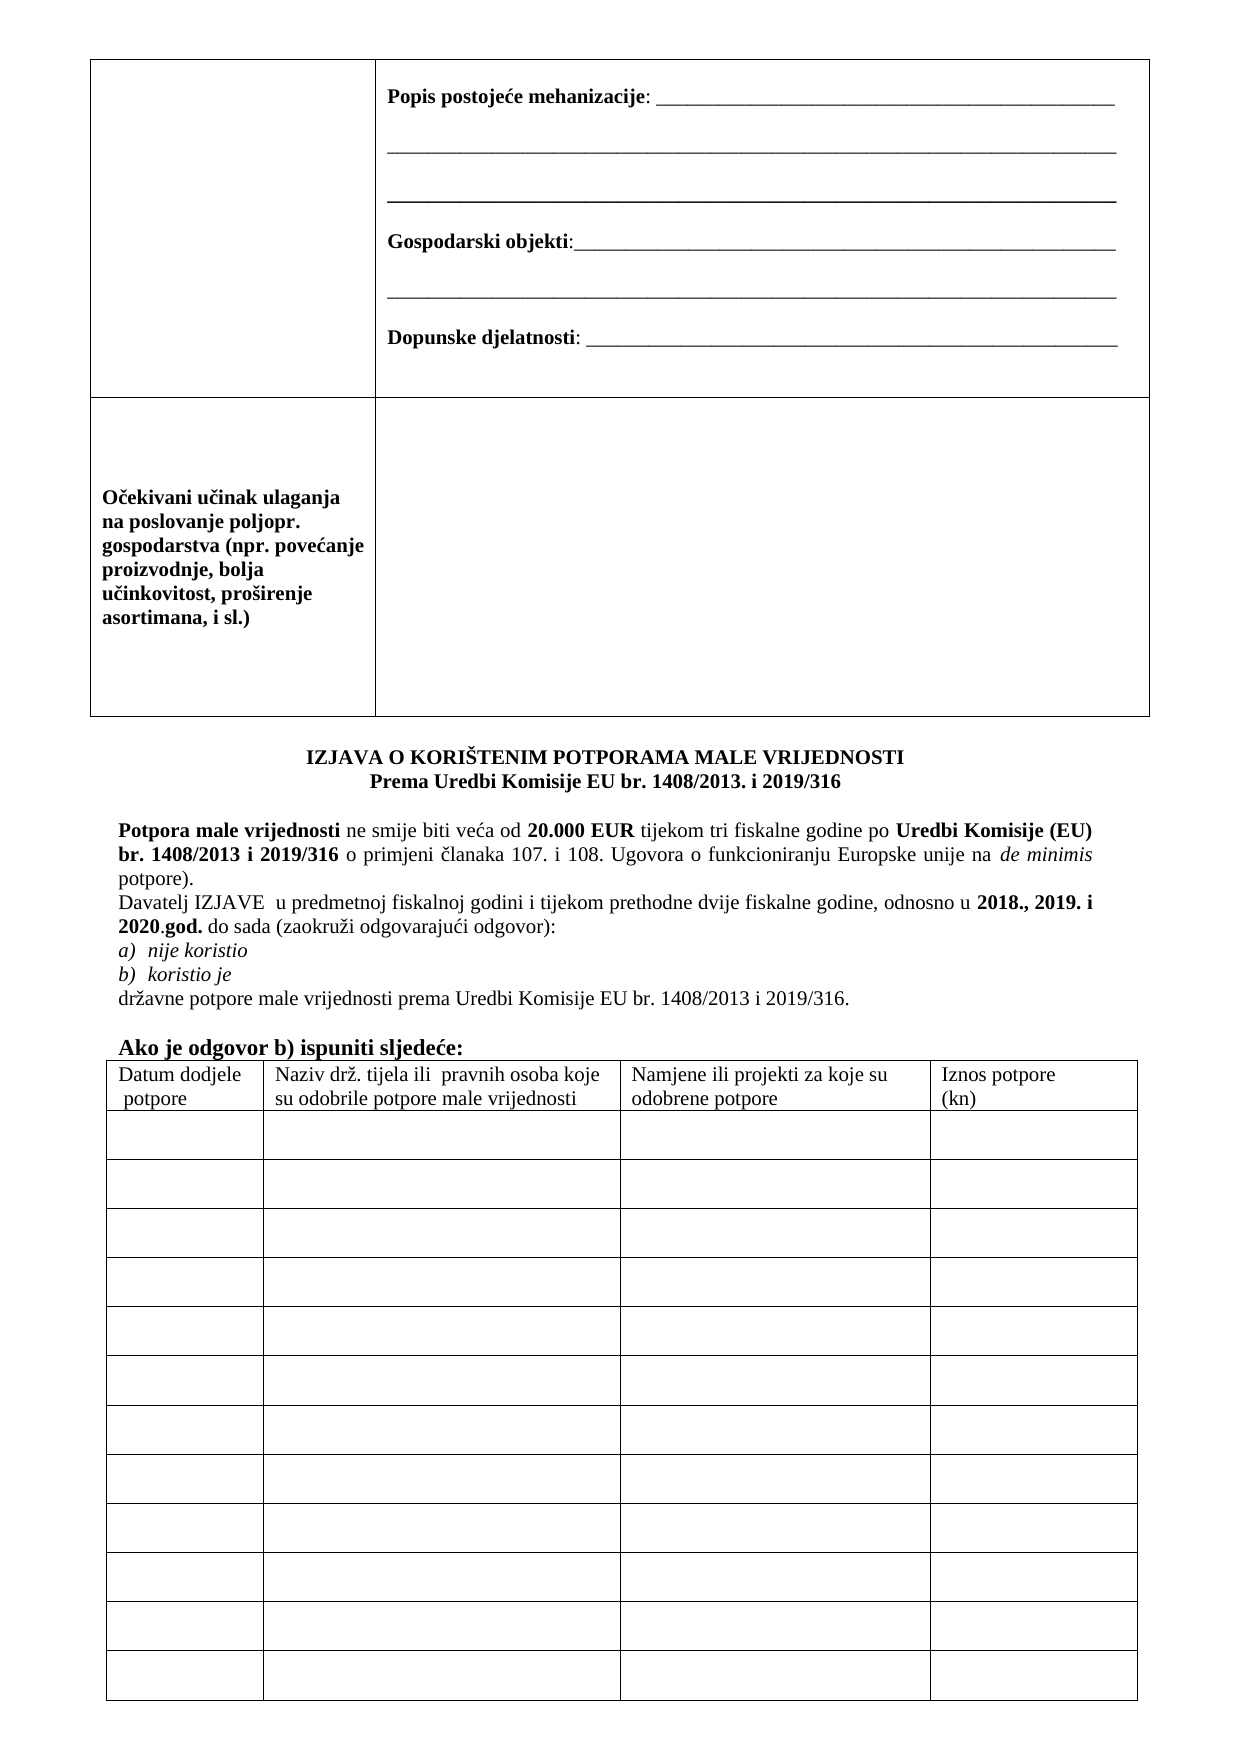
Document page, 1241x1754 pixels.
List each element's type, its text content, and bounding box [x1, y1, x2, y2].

table_cell [107, 1553, 263, 1601]
table_cell [621, 1455, 930, 1503]
table_header Iznos potpore (kn) [931, 1061, 1137, 1109]
table_cell [264, 1455, 620, 1503]
table_cell [264, 1160, 620, 1208]
text Davatelj IZJAVE u predmetnoj fiskalnoj godini i tijekom prethodne dvije fiskalne godine, odnosno u 2018., 2019. i 2020.god. do sada (zaokruži odgovarajući odgovor): [118, 890, 1093, 938]
table_cell [931, 1356, 1137, 1404]
table_cell [264, 1209, 620, 1257]
text državne potpore male vrijednosti prema Uredbi Komisije EU br. 1408/2013 i 2019/316. [118, 986, 1093, 1010]
table_header Namjene ili projekti za koje su odobrene potpore [621, 1061, 930, 1109]
table_cell [264, 1651, 620, 1699]
table_cell [931, 1307, 1137, 1355]
text IZJAVA O KORIŠTENIM POTPORAMA MALE VRIJEDNOSTI [118, 745, 1093, 769]
table_cell [931, 1651, 1137, 1699]
table_cell [264, 1356, 620, 1404]
table_cell [931, 1504, 1137, 1552]
table_cell [107, 1209, 263, 1257]
table_cell [264, 1504, 620, 1552]
table_cell [931, 1406, 1137, 1454]
table_cell Očekivani učinak ulaganja na poslovanje poljopr. gospodarstva (npr. povećanje proizvodnje, bolja učinkovitost, proširenje asortimana, i sl.) [91, 398, 375, 716]
table_cell [107, 1504, 263, 1552]
table_cell [107, 1602, 263, 1650]
table_cell [107, 1406, 263, 1454]
text Potpora male vrijednosti ne smije biti veća od 20.000 EUR tijekom tri fiskalne godine po Uredbi Komisije (EU) br. 1408/2013 i 2019/316 o primjeni članaka 107. i 108. Ugovora o funkcioniranju Europske unije na de minimis potpore). [118, 817, 1093, 890]
table_header Naziv drž. tijela ili pravnih osoba koje su odobrile potpore male vrijednosti [264, 1061, 620, 1109]
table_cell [91, 60, 375, 397]
table_cell [621, 1258, 930, 1306]
table_cell [264, 1111, 620, 1159]
table_cell [264, 1406, 620, 1454]
table_cell [376, 398, 1149, 716]
table_cell [264, 1258, 620, 1306]
list nije koristio [118, 938, 1093, 962]
table_cell [931, 1455, 1137, 1503]
table_header Datum dodjele potpore [107, 1061, 263, 1109]
table_cell [931, 1160, 1137, 1208]
table_cell [621, 1160, 930, 1208]
table_cell [621, 1356, 930, 1404]
table_cell [107, 1258, 263, 1306]
table_cell [107, 1455, 263, 1503]
table_cell [621, 1553, 930, 1601]
table_cell [264, 1307, 620, 1355]
table_cell [107, 1307, 263, 1355]
table_cell [621, 1111, 930, 1159]
text Ako je odgovor b) ispuniti sljedeće: [118, 1034, 1093, 1060]
table_cell [107, 1160, 263, 1208]
table_cell [264, 1553, 620, 1601]
list koristio je [118, 962, 1093, 986]
table_cell [621, 1209, 930, 1257]
table_cell [931, 1602, 1137, 1650]
table_cell [107, 1651, 263, 1699]
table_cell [376, 60, 1149, 397]
table_cell [107, 1111, 263, 1159]
text Prema Uredbi Komisije EU br. 1408/2013. i 2019/316 [118, 769, 1093, 793]
table_cell [621, 1406, 930, 1454]
table_cell [931, 1209, 1137, 1257]
table_cell [931, 1111, 1137, 1159]
table_cell [621, 1307, 930, 1355]
table_cell [931, 1553, 1137, 1601]
table_cell [107, 1356, 263, 1404]
table_cell [621, 1504, 930, 1552]
table_cell [931, 1258, 1137, 1306]
table_cell [264, 1602, 620, 1650]
table_cell [621, 1651, 930, 1699]
table_cell [621, 1602, 930, 1650]
